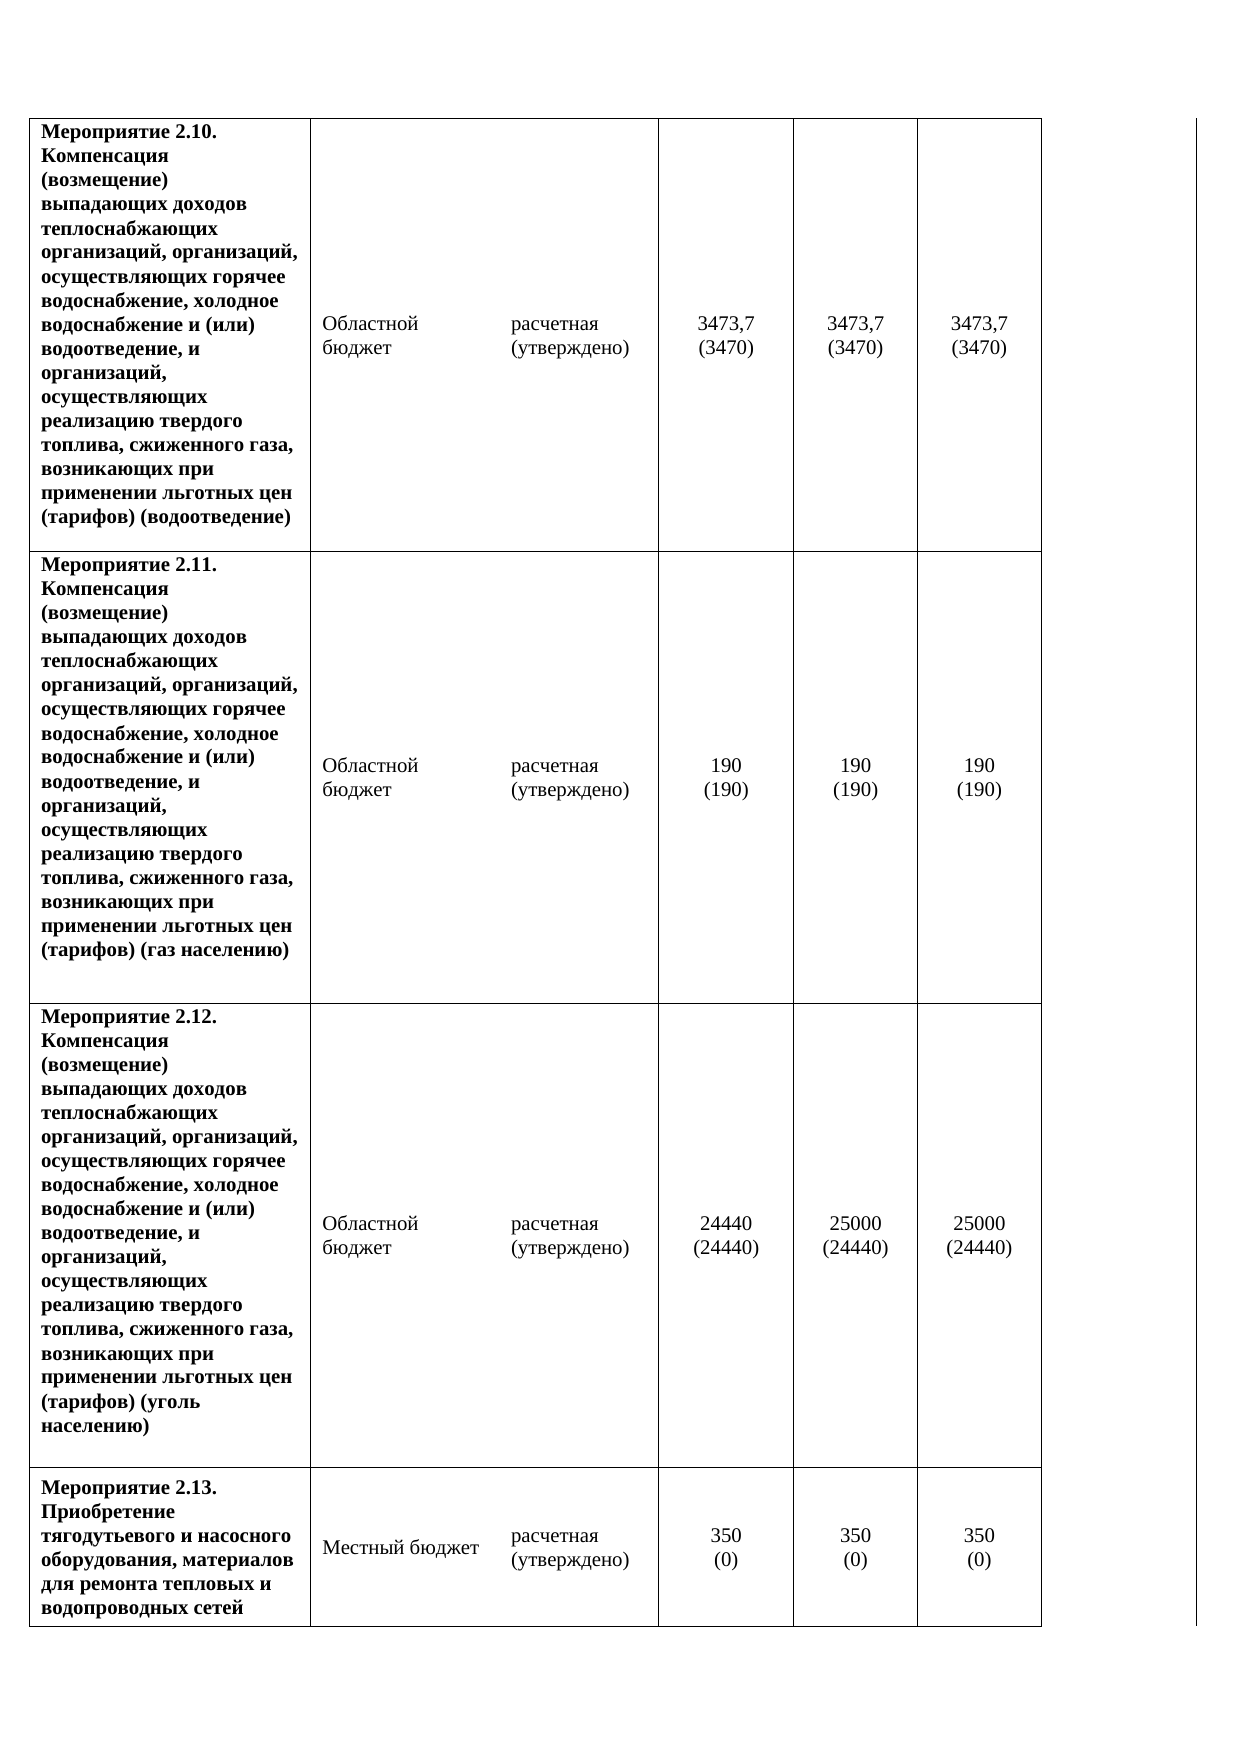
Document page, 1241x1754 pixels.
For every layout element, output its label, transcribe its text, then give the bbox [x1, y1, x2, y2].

table_cell 25000 (24440) [794, 1004, 917, 1467]
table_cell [500, 1468, 658, 1626]
table_cell Мероприятие 2.12. Компенсация (возмещение) выпадающих доходов теплоснабжающих организаций, организаций, осуществляющих горячее водоснабжение, холодное водоснабжение и (или) водоотведение, и организаций, осуществляющих реализацию твердого топлива, сжиженного газа, возникающих при применении льготных цен (тарифов) (уголь населению) [30, 1004, 310, 1467]
table_cell 190 (190) [794, 552, 917, 1002]
table_cell Мероприятие 2.13. Приобретение тягодутьевого и насосного оборудования, материалов для ремонта тепловых и водопроводных сетей [30, 1468, 310, 1626]
table_cell Мероприятие 2.11. Компенсация (возмещение) выпадающих доходов теплоснабжающих организаций, организаций, осуществляющих горячее водоснабжение, холодное водоснабжение и (или) водоотведение, и организаций, осуществляющих реализацию твердого топлива, сжиженного газа, возникающих при применении льготных цен (тарифов) (газ населению) [30, 552, 310, 1002]
table_cell 3473,7 (3470) [918, 119, 1041, 551]
table_cell Мероприятие 2.10. Компенсация (возмещение) выпадающих доходов теплоснабжающих организаций, организаций, осуществляющих горячее водоснабжение, холодное водоснабжение и (или) водоотведение, и организаций, осуществляющих реализацию твердого топлива, сжиженного газа, возникающих при применении льготных цен (тарифов) (водоотведение) [30, 119, 310, 551]
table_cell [500, 119, 658, 551]
table_cell 350 (0) [918, 1468, 1041, 1626]
table_cell 190 (190) [659, 552, 793, 1002]
table_cell 24440 (24440) [659, 1004, 793, 1467]
table_cell 3473,7 (3470) [794, 119, 917, 551]
table_cell 190 (190) [918, 552, 1041, 1002]
table_cell Областной бюджет [311, 552, 499, 1002]
table_cell Областной бюджет [311, 119, 499, 551]
table_cell 350 (0) [659, 1468, 793, 1626]
table_cell расчетная (утверждено) [500, 1004, 658, 1467]
table_cell Областной бюджет [311, 1004, 499, 1467]
table_cell 350 (0) [794, 1468, 917, 1626]
table_cell расчетная (утверждено) [500, 552, 658, 1002]
table_cell 25000 (24440) [918, 1004, 1041, 1467]
table_cell 3473,7 (3470) [659, 119, 793, 551]
table_cell Местный бюджет [311, 1468, 499, 1626]
